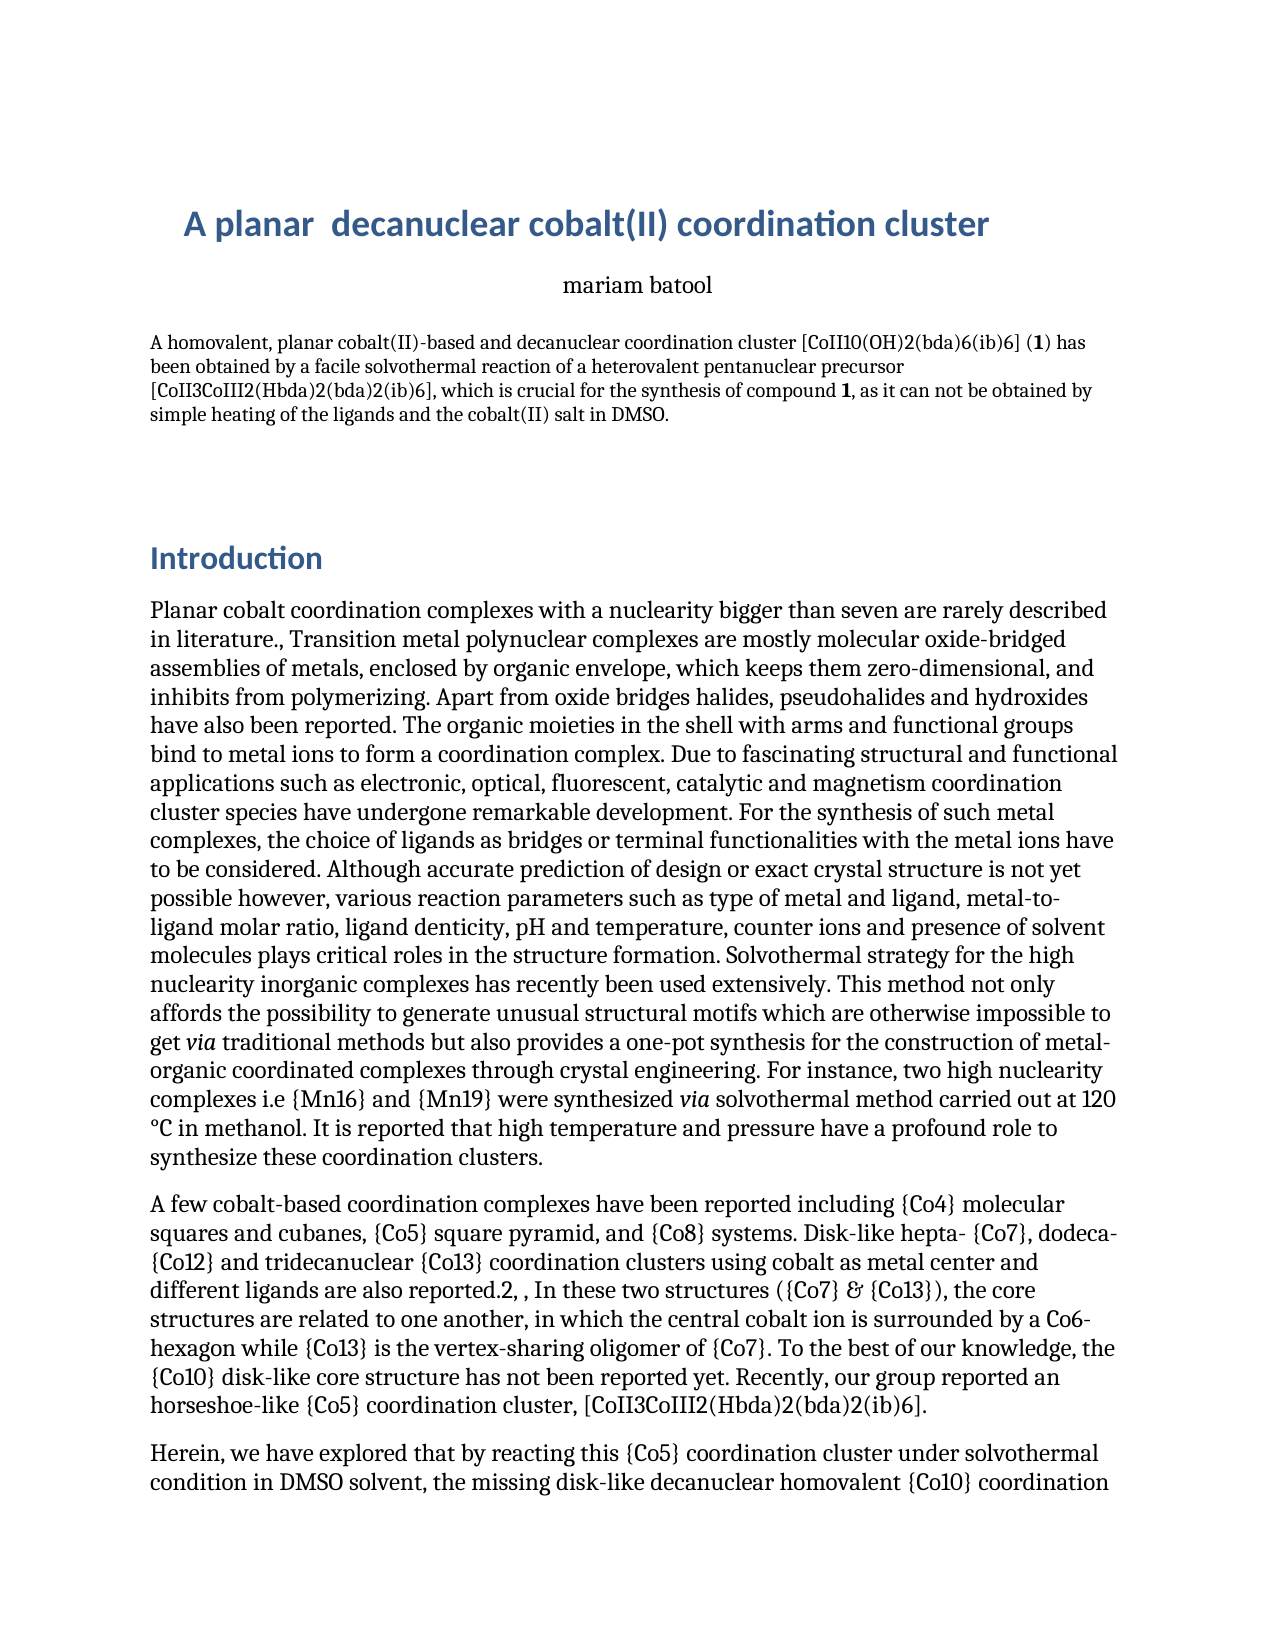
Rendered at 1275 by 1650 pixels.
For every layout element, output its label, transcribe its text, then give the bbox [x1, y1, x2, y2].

text Planar cobalt coordination complexes with a nuclearity bigger than seven are rarely described in literature., Transition metal polynuclear complexes are mostly molecular oxide-bridged assemblies of metals, enclosed by organic envelope, which keeps them zero-dimensional, and inhibits from polymerizing. Apart from oxide bridges halides, pseudohalides and hydroxides have also been reported. The organic moieties in the shell with arms and functional groups bind to metal ions to form a coordination complex. Due to fascinating structural and functional applications such as electronic, optical, fluorescent, catalytic and magnetism coordination cluster species have undergone remarkable development. For the synthesis of such metal complexes, the choice of ligands as bridges or terminal functionalities with the metal ions have to be considered. Although accurate prediction of design or exact crystal structure is not yet possible however, various reaction parameters such as type of metal and ligand, metal-to-ligand molar ratio, ligand denticity, pH and temperature, counter ions and presence of solvent molecules plays critical roles in the structure formation. Solvothermal strategy for the high nuclearity inorganic complexes has recently been used extensively. This method not only affords the possibility to generate unusual structural motifs which are otherwise impossible to get via traditional methods but also provides a one-pot synthesis for the construction of metal- organic coordinated complexes through crystal engineering. For instance, two high nuclearity complexes i.e {Mn16} and {Mn19} were synthesized via solvothermal method carried out at 120 °C in methanol. It is reported that high temperature and pressure have a profound role to synthesize these coordination clusters. [150, 596, 1125, 1171]
text A homovalent, planar cobalt(II)-based and decanuclear coordination cluster [CoII10(OH)2(bda)6(ib)6] (1) has been obtained by a facile solvothermal reaction of a heterovalent pentanuclear precursor [CoII3CoIII2(Hbda)2(bda)2(ib)6], which is crucial for the synthesis of compound 1, as it can not be obtained by simple heating of the ligands and the cobalt(II) salt in DMSO. [150, 331, 1125, 427]
title A planar decanuclear cobalt(II) coordination cluster [150, 200, 1125, 246]
text A few cobalt-based coordination complexes have been reported including {Co4} molecular squares and cubanes, {Co5} square pyramid, and {Co8} systems. Disk-like hepta- {Co7}, dodeca- {Co12} and tridecanuclear {Co13} coordination clusters using cobalt as metal center and different ligands are also reported.2, , In these two structures ({Co7} & {Co13}), the core structures are related to one another, in which the central cobalt ion is surrounded by a Co6-hexagon while {Co13} is the vertex-sharing oligomer of {Co7}. To the best of our knowledge, the {Co10} disk-like core structure has not been reported yet. Recently, our group reported an horseshoe-like {Co5} coordination cluster, [CoII3CoIII2(Hbda)2(bda)2(ib)6]. [150, 1190, 1125, 1420]
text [150, 1439, 1125, 1496]
subtitle Introduction [150, 537, 1125, 577]
text mariam batool [150, 271, 1125, 299]
